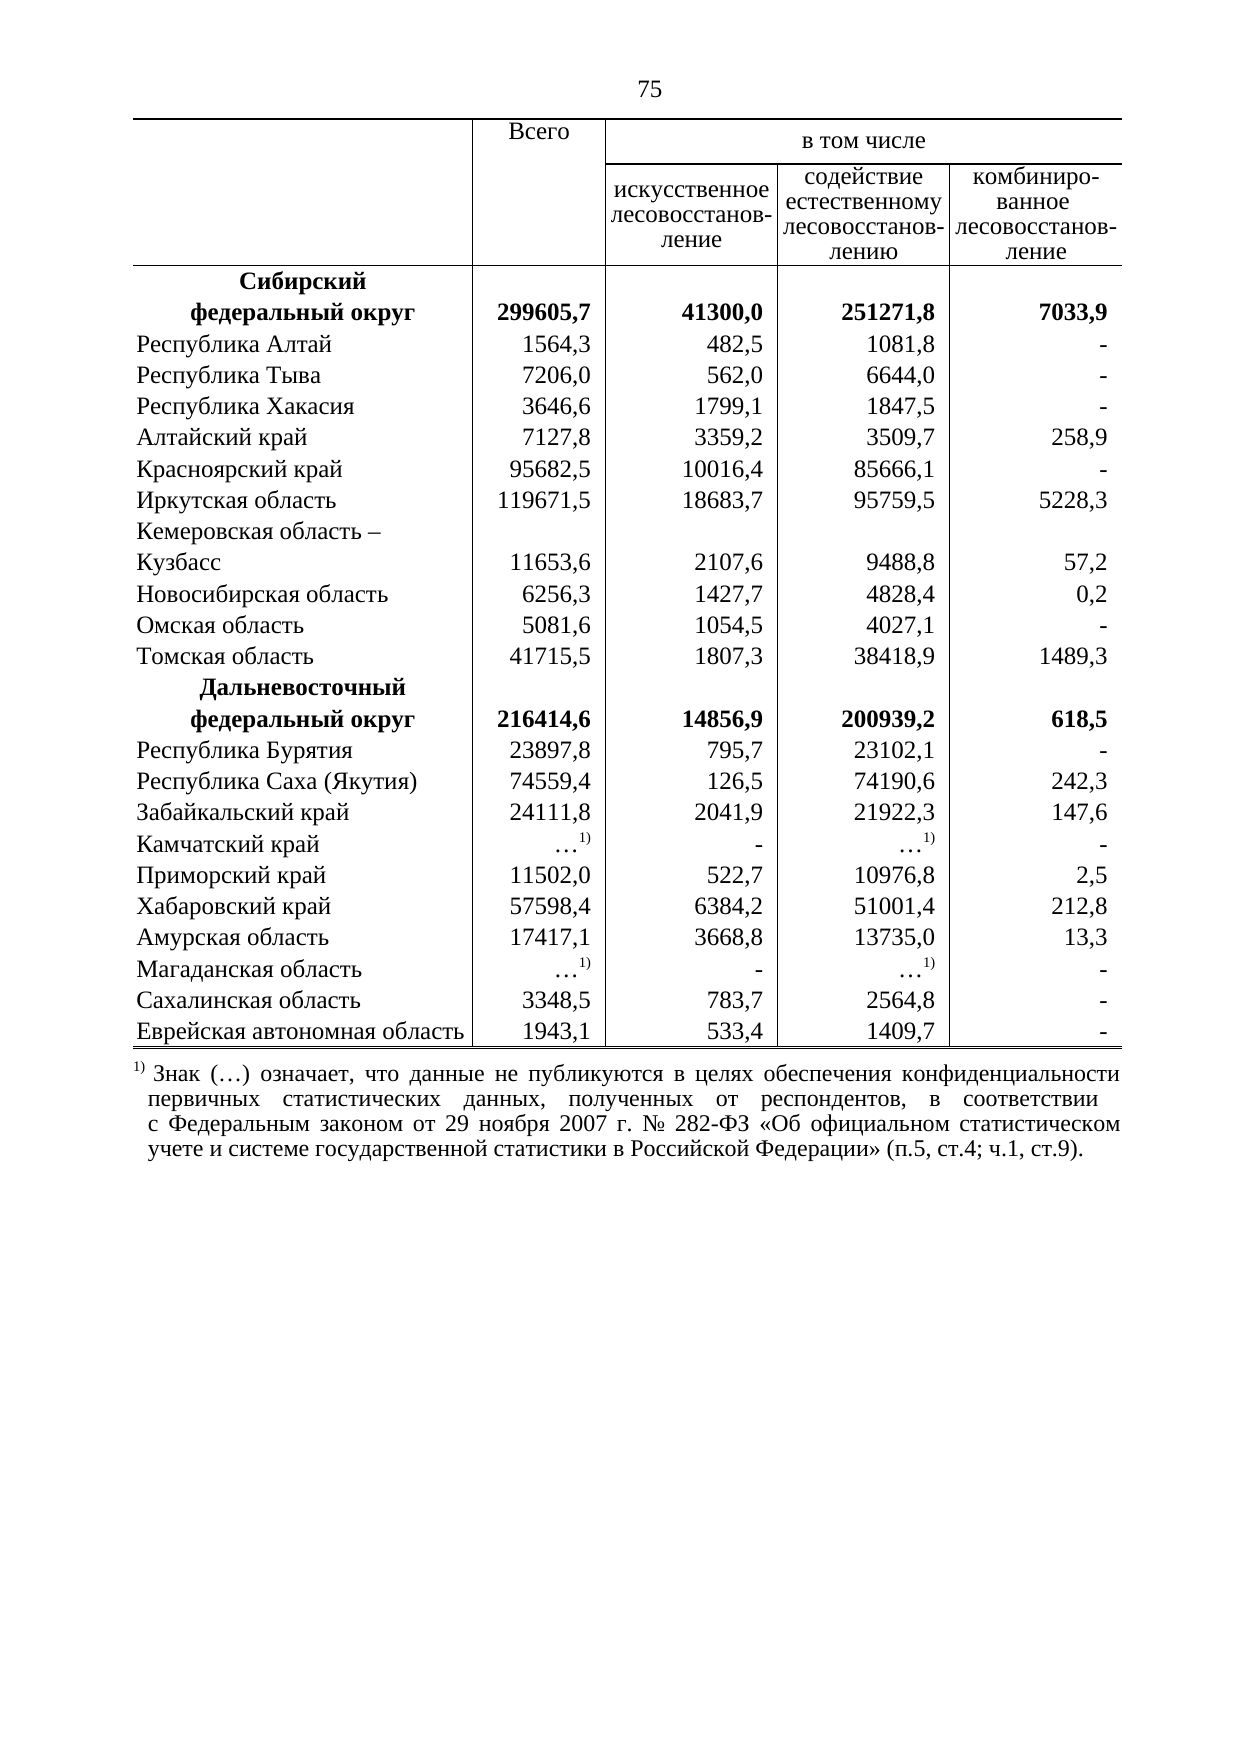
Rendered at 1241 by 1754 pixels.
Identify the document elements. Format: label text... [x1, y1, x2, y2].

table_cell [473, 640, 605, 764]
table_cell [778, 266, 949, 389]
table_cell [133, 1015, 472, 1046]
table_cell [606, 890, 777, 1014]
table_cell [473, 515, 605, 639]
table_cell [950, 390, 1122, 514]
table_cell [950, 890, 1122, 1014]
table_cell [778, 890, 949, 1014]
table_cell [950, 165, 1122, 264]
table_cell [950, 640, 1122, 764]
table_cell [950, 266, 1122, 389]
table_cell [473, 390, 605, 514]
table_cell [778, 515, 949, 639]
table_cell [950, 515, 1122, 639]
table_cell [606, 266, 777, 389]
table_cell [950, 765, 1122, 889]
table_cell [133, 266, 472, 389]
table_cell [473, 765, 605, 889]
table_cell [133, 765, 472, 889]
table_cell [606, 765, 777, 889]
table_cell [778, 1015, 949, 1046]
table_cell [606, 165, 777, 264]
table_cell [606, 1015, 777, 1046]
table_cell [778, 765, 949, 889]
text 1) Знак (…) означает, что данные не публикуются в целях обеспечения конфиденциальности первичных статистических данных, полученных от респондентов, в соответствии с Федеральным законом от 29 ноября 2007 г. № 282-ФЗ «Об официальном статистическом учете и системе государственной статистики в Российской Федерации» (п.5, ст.4; ч.1, ст.9). [133, 1061, 1122, 1161]
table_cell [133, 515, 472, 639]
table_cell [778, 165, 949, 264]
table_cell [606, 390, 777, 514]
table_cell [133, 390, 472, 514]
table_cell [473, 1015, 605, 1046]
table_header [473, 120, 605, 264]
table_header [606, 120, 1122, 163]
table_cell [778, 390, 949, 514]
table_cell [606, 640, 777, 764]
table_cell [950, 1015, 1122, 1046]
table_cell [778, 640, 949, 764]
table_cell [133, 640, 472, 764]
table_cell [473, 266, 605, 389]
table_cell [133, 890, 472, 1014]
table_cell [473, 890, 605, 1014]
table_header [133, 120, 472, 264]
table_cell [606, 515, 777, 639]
